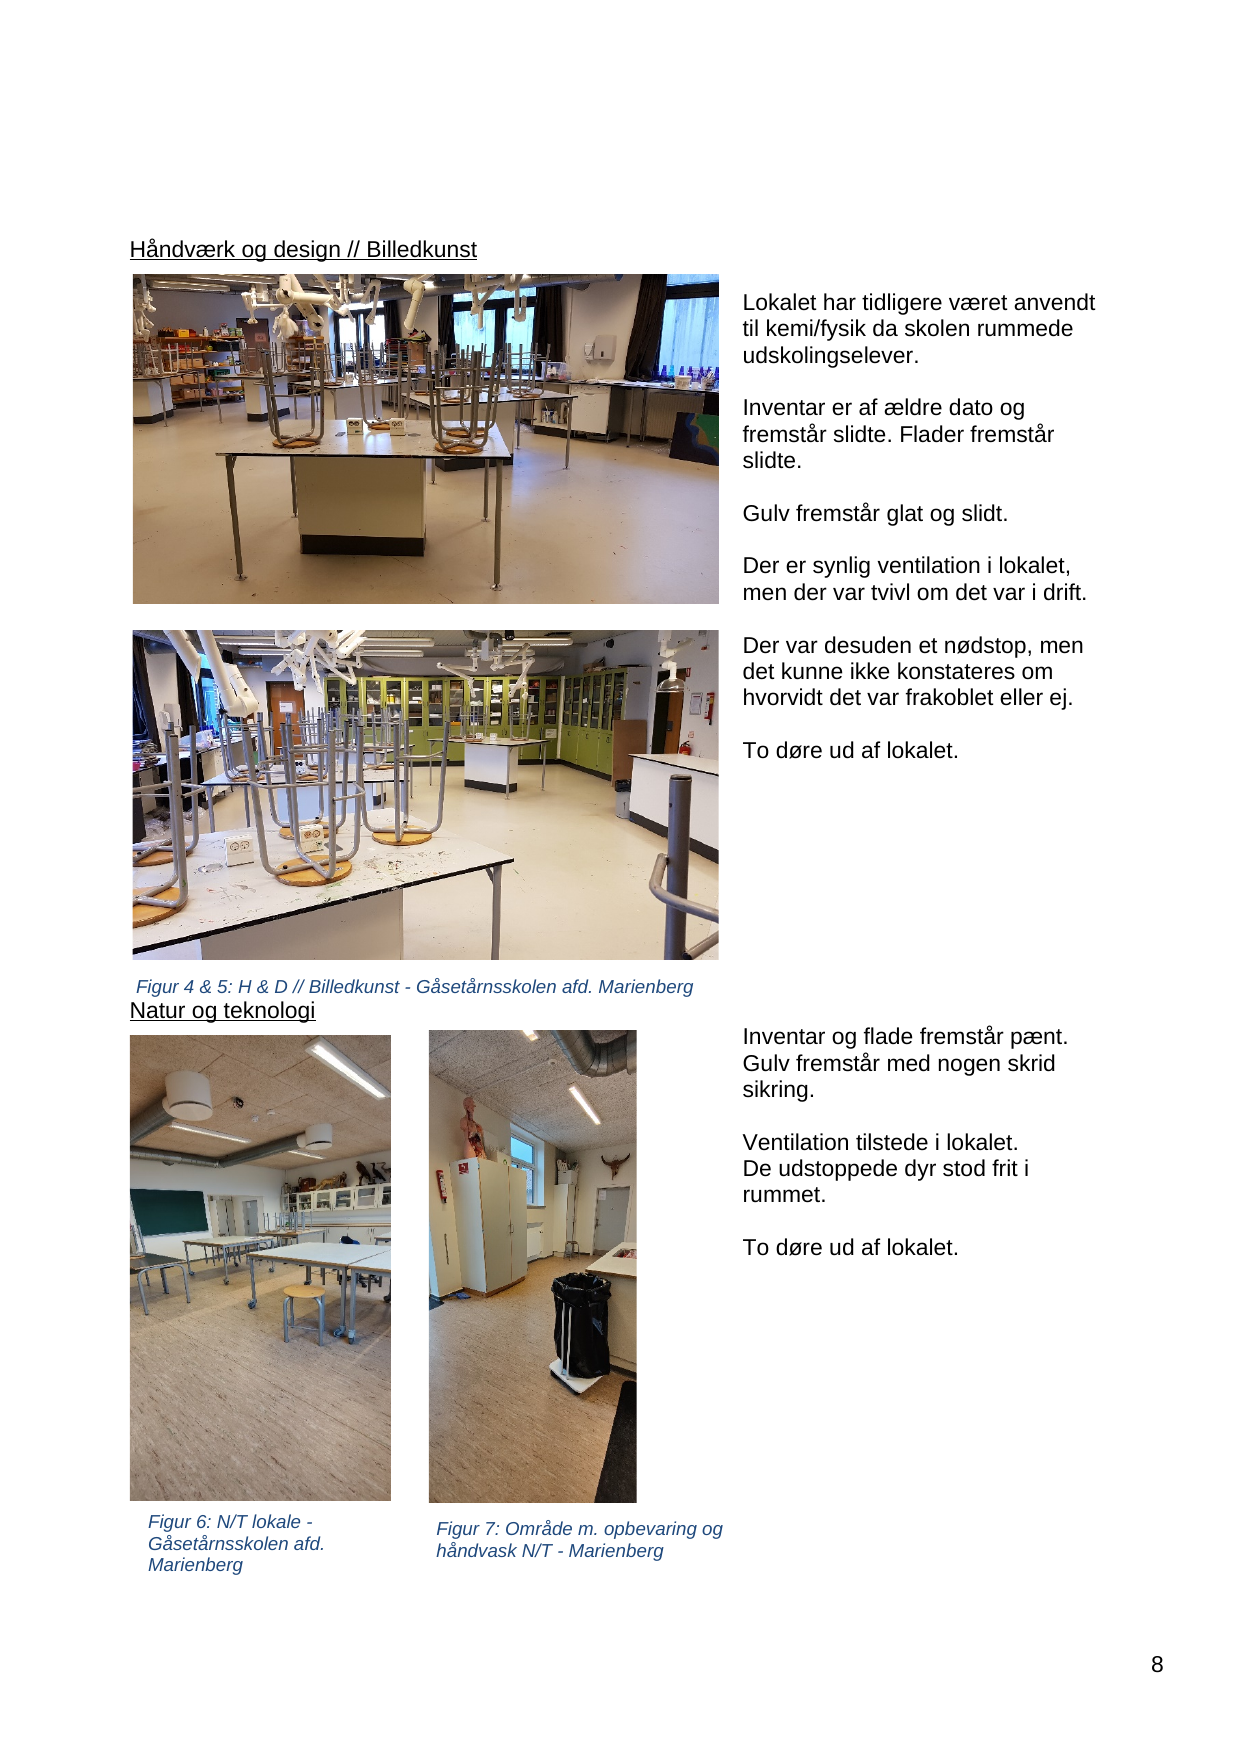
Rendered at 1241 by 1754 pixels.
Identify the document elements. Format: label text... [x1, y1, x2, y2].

picture [128, 1035, 391, 1498]
table_cell Inventar og flade fremstår pænt. Gulv fremstår med nogen skrid sikring. Ventilation tilstede i lokalet. De udstoppede dyr stod frit i rummet. To døre ud af lokalet. [731, 997, 1121, 1576]
table_cell Lokalet har tidligere været anvendt til kemi/fysik da skolen rummede udskolingselever. Inventar er af ældre dato og fremstår slidte. Flader fremstår slidte. Gulv fremstår glat og slidt. Der er synlig ventilation i lokalet, men der var tvivl om det var i drift. Der var desuden et nødstop, men det kunne ikke konstateres om hvorvidt det var frakoblet eller ej. To døre ud af lokalet. [731, 236, 1121, 997]
picture [131, 630, 719, 959]
picture [131, 274, 719, 603]
table_cell Håndværk og design // Billedkunst [118, 236, 731, 997]
table_cell Natur og teknologi [118, 997, 731, 1576]
picture [427, 1030, 637, 1500]
